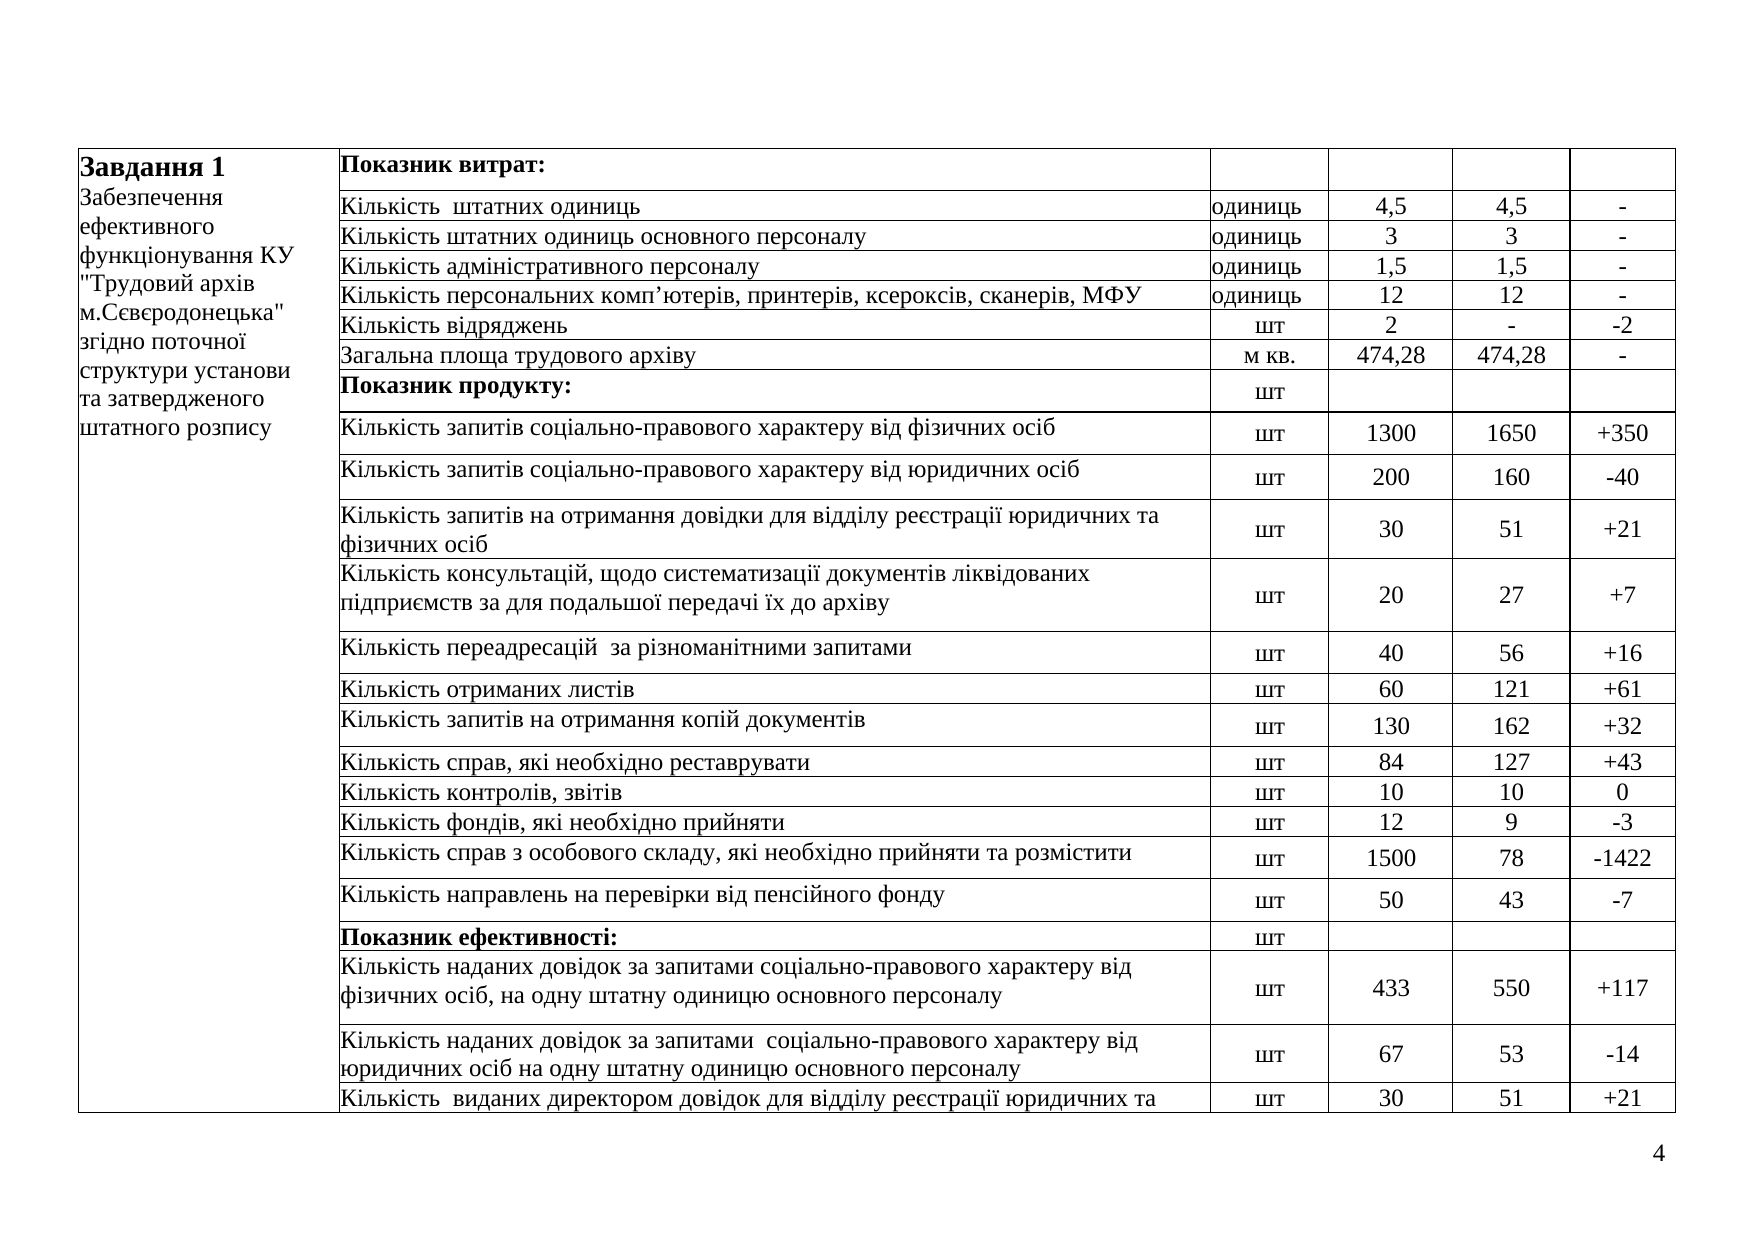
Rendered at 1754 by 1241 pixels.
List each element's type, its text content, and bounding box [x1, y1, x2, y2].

table_cell Кількість адміністративного персоналу [340, 251, 1210, 279]
table_cell 200 [1329, 455, 1452, 499]
table_cell Кількість відряджень [340, 310, 1210, 339]
table_cell Кількість персональних комп’ютерів, принтерів, ксероксів, сканерів, МФУ [340, 281, 1210, 309]
table_cell Кількість наданих довідок за запитами соціально-правового характеру від юридичних осіб на одну штатну одиницю основного персоналу [340, 1025, 1210, 1082]
table_cell одиниць [1211, 221, 1328, 250]
table_cell -40 [1571, 455, 1675, 499]
table_cell - [1571, 221, 1675, 250]
table_cell 10 [1329, 777, 1452, 806]
table_cell -2 [1571, 310, 1675, 339]
table_cell Кількість запитів соціально-правового характеру від юридичних осіб [340, 455, 1210, 499]
table_cell шт [1211, 674, 1328, 703]
table_cell 3 [1329, 221, 1452, 250]
table_cell +32 [1571, 704, 1675, 746]
table_cell 30 [1329, 1083, 1452, 1112]
table_cell Кількість справ, які необхідно реставрувати [340, 747, 1210, 776]
table_cell Кількість наданих довідок за запитами соціально-правового характеру від фізичних осіб, на одну штатну одиницю основного персоналу [340, 951, 1210, 1024]
table_cell [1571, 370, 1675, 411]
table_cell Кількість контролів, звітів [340, 777, 1210, 806]
table_cell 4,5 [1329, 191, 1452, 220]
table_cell шт [1211, 777, 1328, 806]
table_cell м кв. [1211, 340, 1328, 369]
table_cell - [1571, 251, 1675, 279]
table_cell 9 [1453, 807, 1569, 836]
table_cell шт [1211, 500, 1328, 557]
table_cell [1329, 370, 1452, 411]
table_cell Кількість консультацій, щодо систематизації документів ліквідованих підприємств за для подальшої передачі їх до архіву [340, 559, 1210, 631]
table_cell 67 [1329, 1025, 1452, 1082]
table_cell Кількість штатних одиниць основного персоналу [340, 221, 1210, 250]
table_cell [1453, 370, 1569, 411]
table_cell 3 [1453, 221, 1569, 250]
table_cell -14 [1571, 1025, 1675, 1082]
table_cell 12 [1329, 281, 1452, 309]
table_cell Показник продукту: [340, 370, 1210, 411]
table_cell шт [1211, 837, 1328, 878]
table_cell 12 [1329, 807, 1452, 836]
table_cell 51 [1453, 500, 1569, 557]
table_cell [1571, 922, 1675, 950]
table_cell шт [1211, 370, 1328, 411]
table_cell - [1571, 340, 1675, 369]
table_cell шт [1211, 704, 1328, 746]
table_cell -3 [1571, 807, 1675, 836]
table_cell Кількість запитів на отримання копій документів [340, 704, 1210, 746]
table_cell 474,28 [1329, 340, 1452, 369]
table_cell +21 [1571, 500, 1675, 557]
table_cell шт [1211, 1083, 1328, 1112]
table_cell 474,28 [1453, 340, 1569, 369]
table_cell Кількість отриманих листів [340, 674, 1210, 703]
table_cell [1329, 149, 1452, 190]
table_cell 51 [1453, 1083, 1569, 1112]
table_cell Показник ефективності: [340, 922, 1210, 950]
table_cell Кількість направлень на перевірки від пенсійного фонду [340, 879, 1210, 921]
table_cell +21 [1571, 1083, 1675, 1112]
table_cell шт [1211, 922, 1328, 950]
table_cell 78 [1453, 837, 1569, 878]
table_cell 0 [1571, 777, 1675, 806]
table_cell 84 [1329, 747, 1452, 776]
table_cell шт [1211, 747, 1328, 776]
table_cell +61 [1571, 674, 1675, 703]
table_cell одиниць [1211, 281, 1328, 309]
table_cell шт [1211, 879, 1328, 921]
table_cell 162 [1453, 704, 1569, 746]
table_cell шт [1211, 413, 1328, 453]
table_cell Кількість запитів на отримання довідки для відділу реєстрації юридичних та фізичних осіб [340, 500, 1210, 557]
table_cell [1571, 149, 1675, 190]
table_cell - [1453, 310, 1569, 339]
table_cell 1500 [1329, 837, 1452, 878]
table_cell шт [1211, 951, 1328, 1024]
table_cell - [1571, 191, 1675, 220]
table_cell одиниць [1211, 251, 1328, 279]
table_cell Кількість переадресацій за різноманітними запитами [340, 632, 1210, 673]
table_cell 30 [1329, 500, 1452, 557]
table_cell шт [1211, 559, 1328, 631]
table_cell [1329, 922, 1452, 950]
table_cell одиниць [1211, 191, 1328, 220]
table_cell 127 [1453, 747, 1569, 776]
table_cell +16 [1571, 632, 1675, 673]
table_cell Кількість запитів соціально-правового характеру від фізичних осіб [340, 413, 1210, 453]
table_cell шт [1211, 632, 1328, 673]
table_cell 20 [1329, 559, 1452, 631]
table_cell 53 [1453, 1025, 1569, 1082]
table_cell 27 [1453, 559, 1569, 631]
table_cell 10 [1453, 777, 1569, 806]
table_cell шт [1211, 455, 1328, 499]
table_cell Загальна площа трудового архіву [340, 340, 1210, 369]
table_cell 12 [1453, 281, 1569, 309]
table_cell 4,5 [1453, 191, 1569, 220]
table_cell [340, 1083, 1210, 1112]
table_cell 2 [1329, 310, 1452, 339]
table_cell Кількість фондів, які необхідно прийняти [340, 807, 1210, 836]
table_cell 43 [1453, 879, 1569, 921]
table_cell 433 [1329, 951, 1452, 1024]
table_cell 1300 [1329, 413, 1452, 453]
table_cell Показник витрат: [340, 149, 1210, 190]
table_cell Кількість справ з особового складу, які необхідно прийняти та розмістити [340, 837, 1210, 878]
table_cell 160 [1453, 455, 1569, 499]
table_cell Завдання 1 Забезпечення ефективного функціонування КУ "Трудовий архів м.Сєвєродонецька" згідно поточної структури установи та затвердженого штатного розпису [79, 149, 339, 1112]
table_cell шт [1211, 807, 1328, 836]
table_cell 56 [1453, 632, 1569, 673]
table_cell Кількість штатних одиниць [340, 191, 1210, 220]
table_cell +350 [1571, 413, 1675, 453]
table_cell 40 [1329, 632, 1452, 673]
table_cell 130 [1329, 704, 1452, 746]
table_cell 1650 [1453, 413, 1569, 453]
table_cell +43 [1571, 747, 1675, 776]
table_cell [1453, 149, 1569, 190]
table_cell [1453, 922, 1569, 950]
table_cell 50 [1329, 879, 1452, 921]
table_cell шт [1211, 310, 1328, 339]
table_cell -7 [1571, 879, 1675, 921]
table_cell шт [1211, 1025, 1328, 1082]
table_cell +7 [1571, 559, 1675, 631]
table_cell 550 [1453, 951, 1569, 1024]
table_cell +117 [1571, 951, 1675, 1024]
table_cell 121 [1453, 674, 1569, 703]
table_cell 1,5 [1329, 251, 1452, 279]
table_cell - [1571, 281, 1675, 309]
table_cell -1422 [1571, 837, 1675, 878]
table_cell 60 [1329, 674, 1452, 703]
table_cell [1211, 149, 1328, 190]
table_cell 1,5 [1453, 251, 1569, 279]
